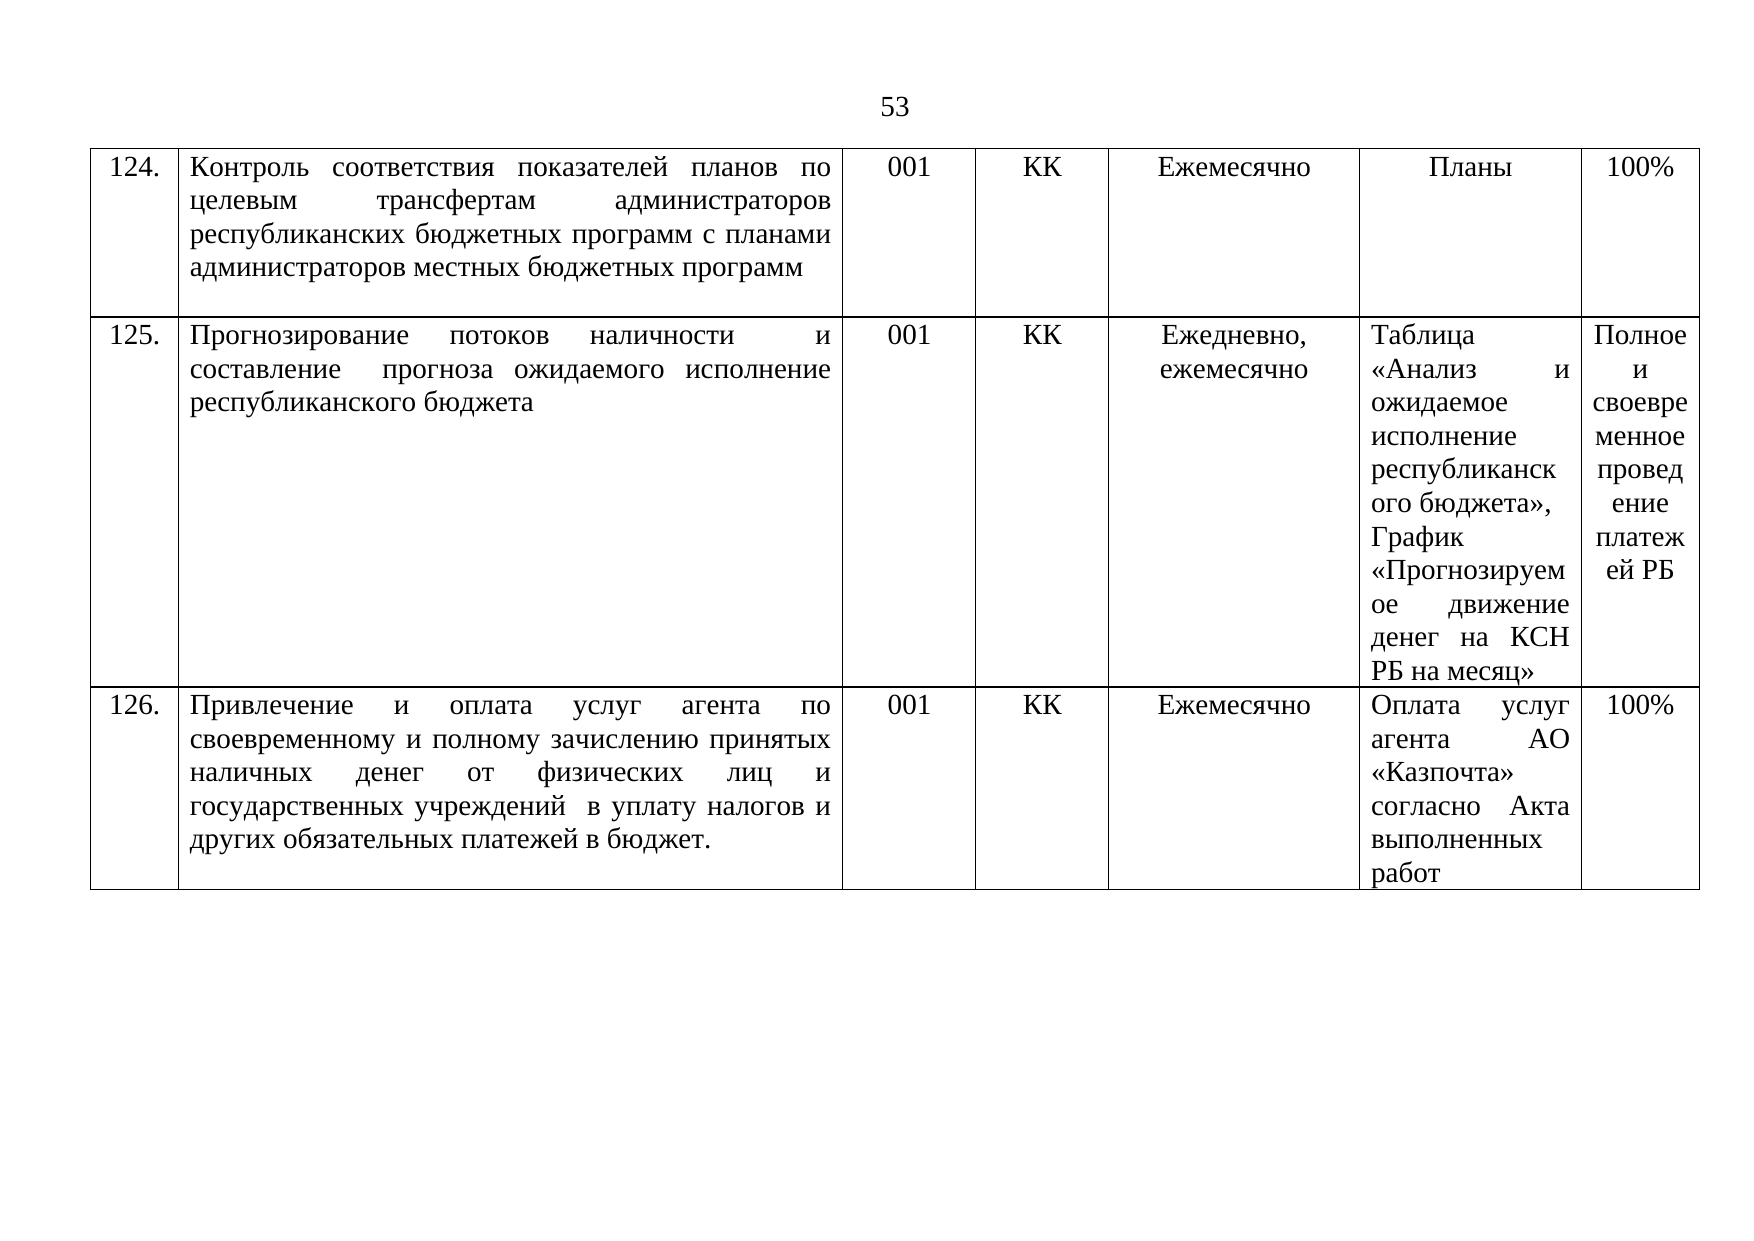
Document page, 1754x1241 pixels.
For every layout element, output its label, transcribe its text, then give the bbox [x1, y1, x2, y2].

table_cell КК [976, 318, 1108, 686]
table_cell Ежемесячно [1109, 688, 1359, 889]
table_cell Полное и своевременное проведение платежей РБ [1582, 318, 1699, 686]
table_cell Прогнозирование потоков наличности и составление прогноза ожидаемого исполнение республиканского бюджета [179, 318, 842, 686]
table_cell 124. [91, 149, 178, 316]
table_cell Планы [1360, 149, 1581, 316]
table_cell Ежемесячно [1109, 149, 1359, 316]
table_cell Привлечение и оплата услуг агента по своевременному и полному зачислению принятых наличных денег от физических лиц и государственных учреждений в уплату налогов и других обязательных платежей в бюджет. [179, 688, 842, 889]
table_cell 100% [1582, 688, 1699, 889]
table_cell 001 [843, 318, 975, 686]
table_cell Оплата услуг агента АО «Казпочта» согласно Акта выполненных работ [1360, 688, 1581, 889]
table_cell 125. [91, 318, 178, 686]
table_cell Контроль соответствия показателей планов по целевым трансфертам администраторов республиканских бюджетных программ с планами администраторов местных бюджетных программ [179, 149, 842, 316]
table_cell Ежедневно, ежемесячно [1109, 318, 1359, 686]
table_cell 126. [91, 688, 178, 889]
table_cell КК [976, 688, 1108, 889]
table_cell 001 [843, 149, 975, 316]
table_cell 001 [843, 688, 975, 889]
table_cell КК [976, 149, 1108, 316]
table_cell Таблица «Анализ и ожидаемое исполнение республиканского бюджета», График «Прогнозируемое движение денег на КСН РБ на месяц» [1360, 318, 1581, 686]
table_cell 100% [1582, 149, 1699, 316]
